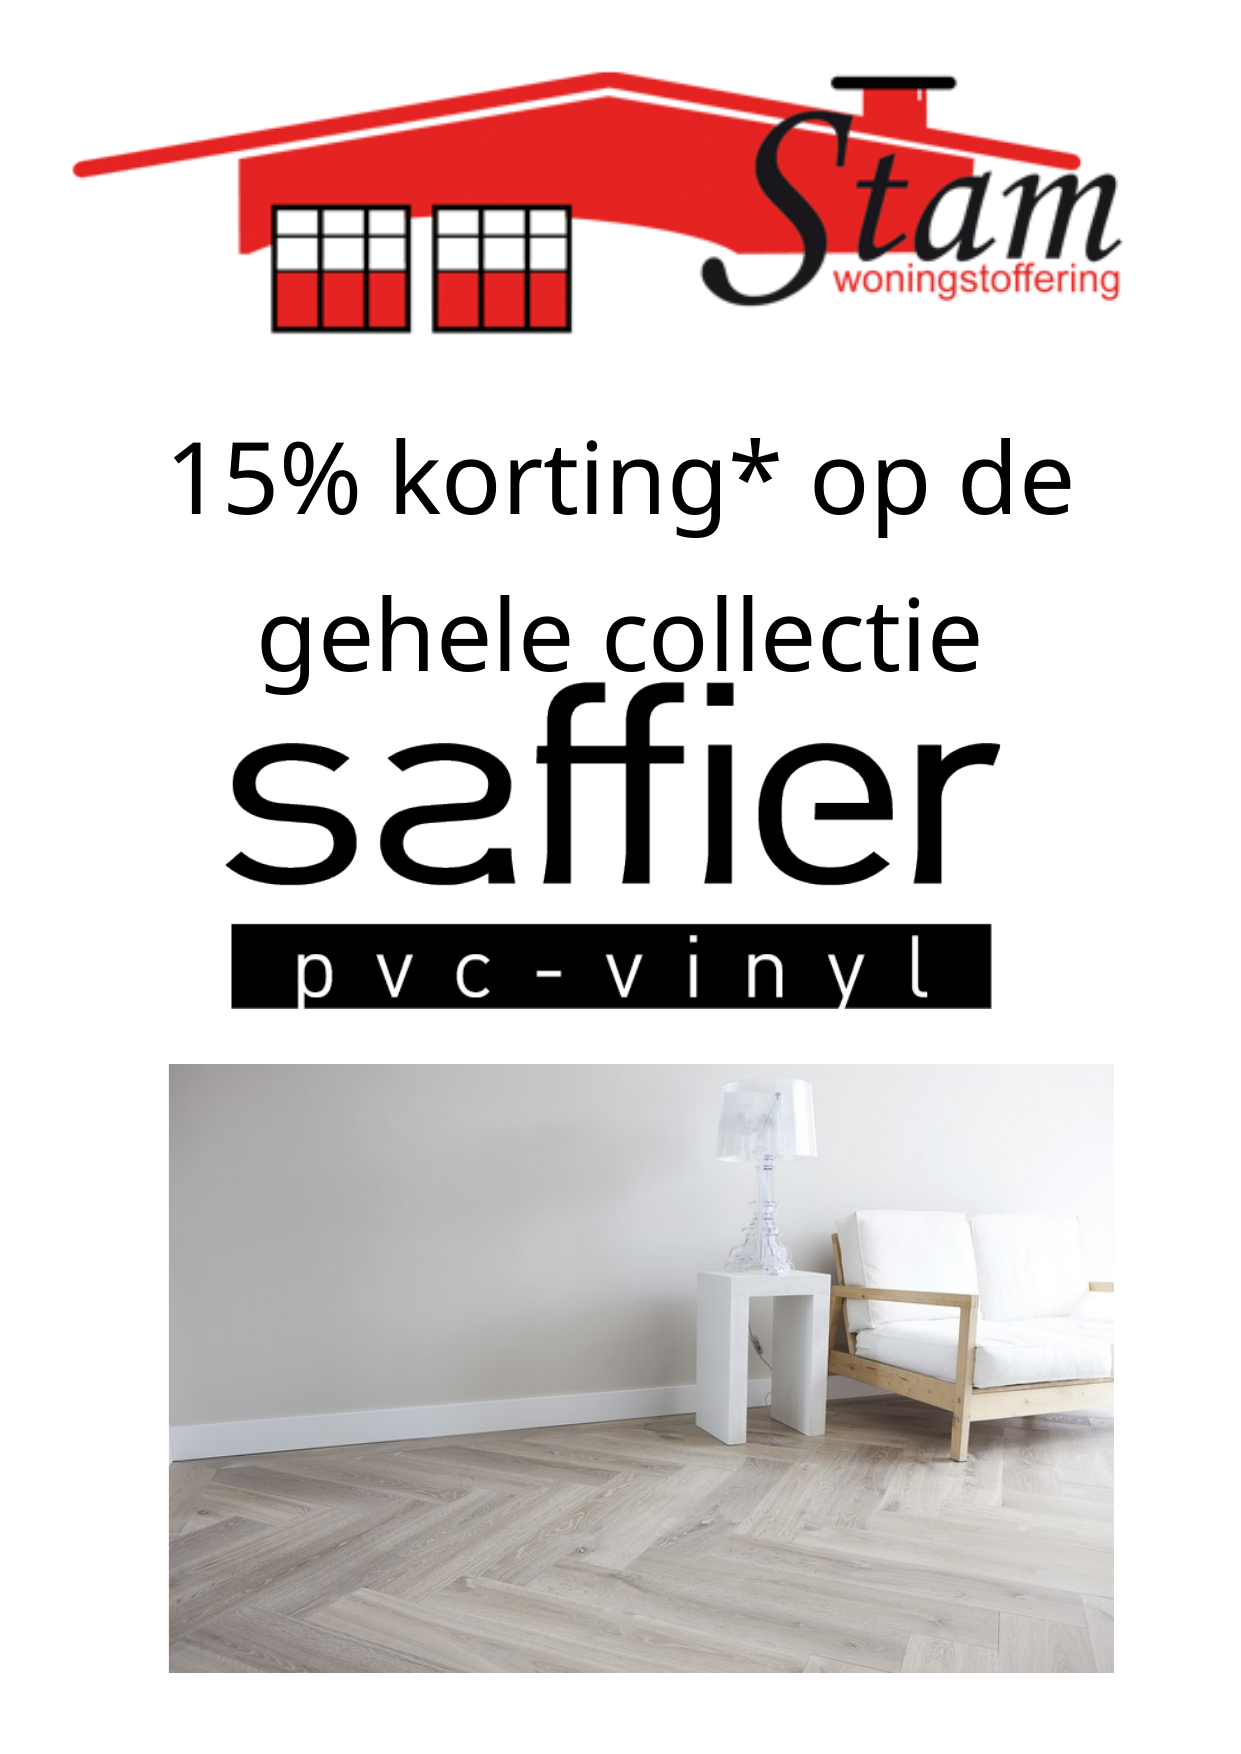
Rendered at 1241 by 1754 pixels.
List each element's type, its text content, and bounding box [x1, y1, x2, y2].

text 15% korting* op de gehele collectie [148, 325, 1093, 701]
picture [168, 1064, 1114, 1673]
picture [31, 52, 1151, 360]
picture [225, 701, 1001, 1009]
